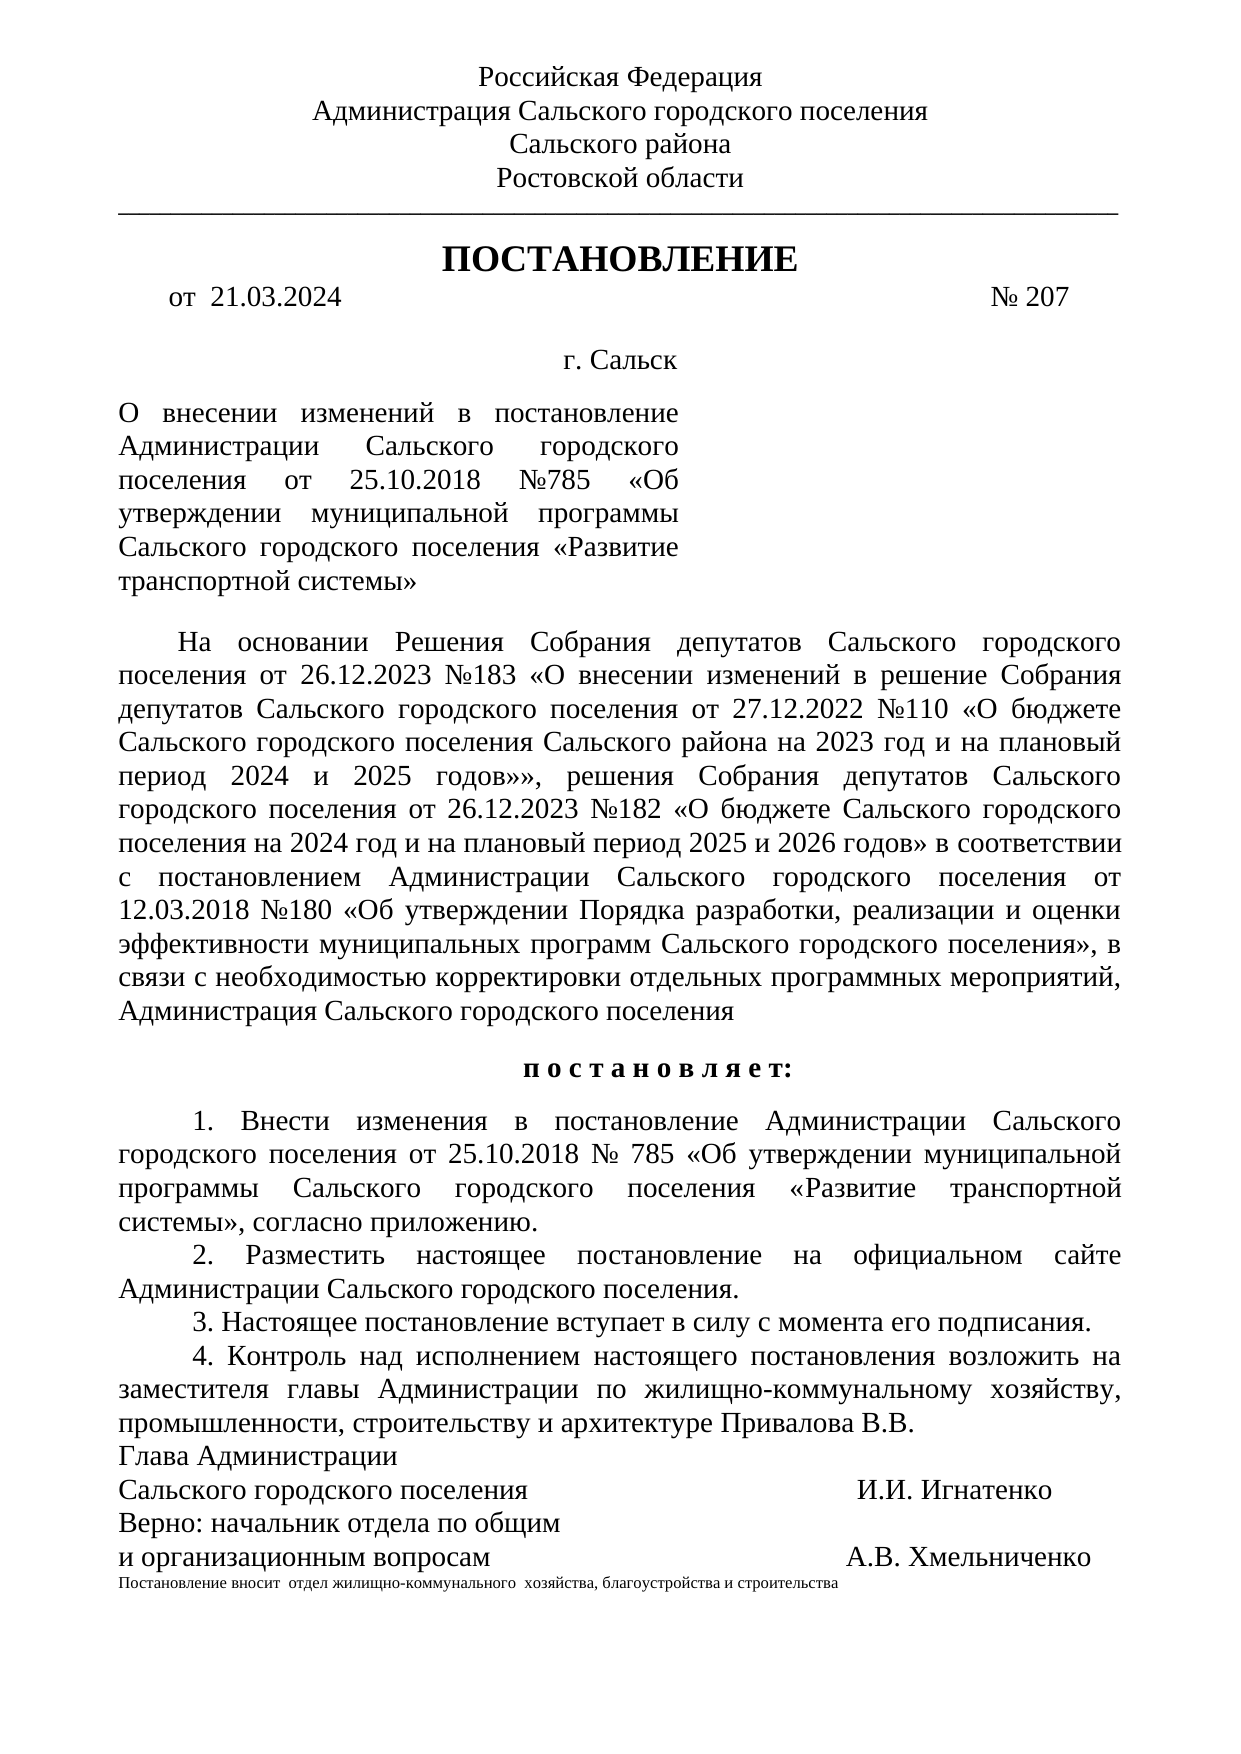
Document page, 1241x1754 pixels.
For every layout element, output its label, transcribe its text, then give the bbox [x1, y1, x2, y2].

text 3. Настоящее постановление вступает в силу с момента его подписания. [118, 1304, 1122, 1338]
text На основании Решения Собрания депутатов Сальского городского поселения от 26.12.2023 №183 «О внесении изменений в решение Собрания депутатов Сальского городского поселения от 27.12.2022 №110 «О бюджете Сальского городского поселения Сальского района на 2023 год и на плановый период 2024 и 2025 годов»», решения Собрания депутатов Сальского городского поселения от 26.12.2023 №182 «О бюджете Сальского городского поселения на 2024 год и на плановый период 2025 и 2026 годов» в соответствии с постановлением Администрации Сальского городского поселения от 12.03.2018 №180 «Об утверждении Порядка разработки, реализации и оценки эффективности муниципальных программ Сальского городского поселения», в связи с необходимостью корректировки отдельных программных мероприятий, Администрация Сальского городского поселения [118, 624, 1122, 1026]
text 1. Внести изменения в постановление Администрации Сальского городского поселения от 25.10.2018 № 785 «Об утверждении муниципальной программы Сальского городского поселения «Развитие транспортной системы», согласно приложению. [118, 1103, 1122, 1237]
text Постановление вносит отдел жилищно-коммунального хозяйства, благоустройства и строительства [118, 1573, 1122, 1592]
text Администрация Сальского городского поселения [118, 93, 1122, 126]
text 2. Разместить настоящее постановление на официальном сайте Администрации Сальского городского поселения. [118, 1237, 1122, 1304]
text 4. Контроль над исполнением настоящего постановления возложить на заместителя главы Администрации по жилищно-коммунальному хозяйству, промышленности, строительству и архитектуре Привалова В.В. [118, 1338, 1122, 1438]
text ________________________________________________________________________________________________ [118, 193, 1122, 217]
text Сальского городского поселения И.И. Игнатенко [118, 1472, 1122, 1506]
text г. Сальск [118, 342, 1122, 376]
text Верно: начальник отдела по общим [118, 1506, 1122, 1539]
text О внесении изменений в постановление Администрации Сальского городского поселения от 25.10.2018 №785 «Об утверждении муниципальной программы Сальского городского поселения «Развитие транспортной системы» [118, 395, 679, 596]
text Ростовской области [118, 160, 1122, 193]
text Глава Администрации [118, 1438, 1122, 1472]
subtitle ПОСТАНОВЛЕНИЕ [118, 236, 1122, 279]
text Российская Федерация [118, 59, 1122, 93]
text от 21.03.2024 207 [118, 279, 1119, 313]
text Сальского района [118, 126, 1122, 160]
text и организационным вопросам А.В. Хмельниченко [118, 1539, 1122, 1573]
text п о с т а н о в л я е т: [118, 1050, 1122, 1084]
